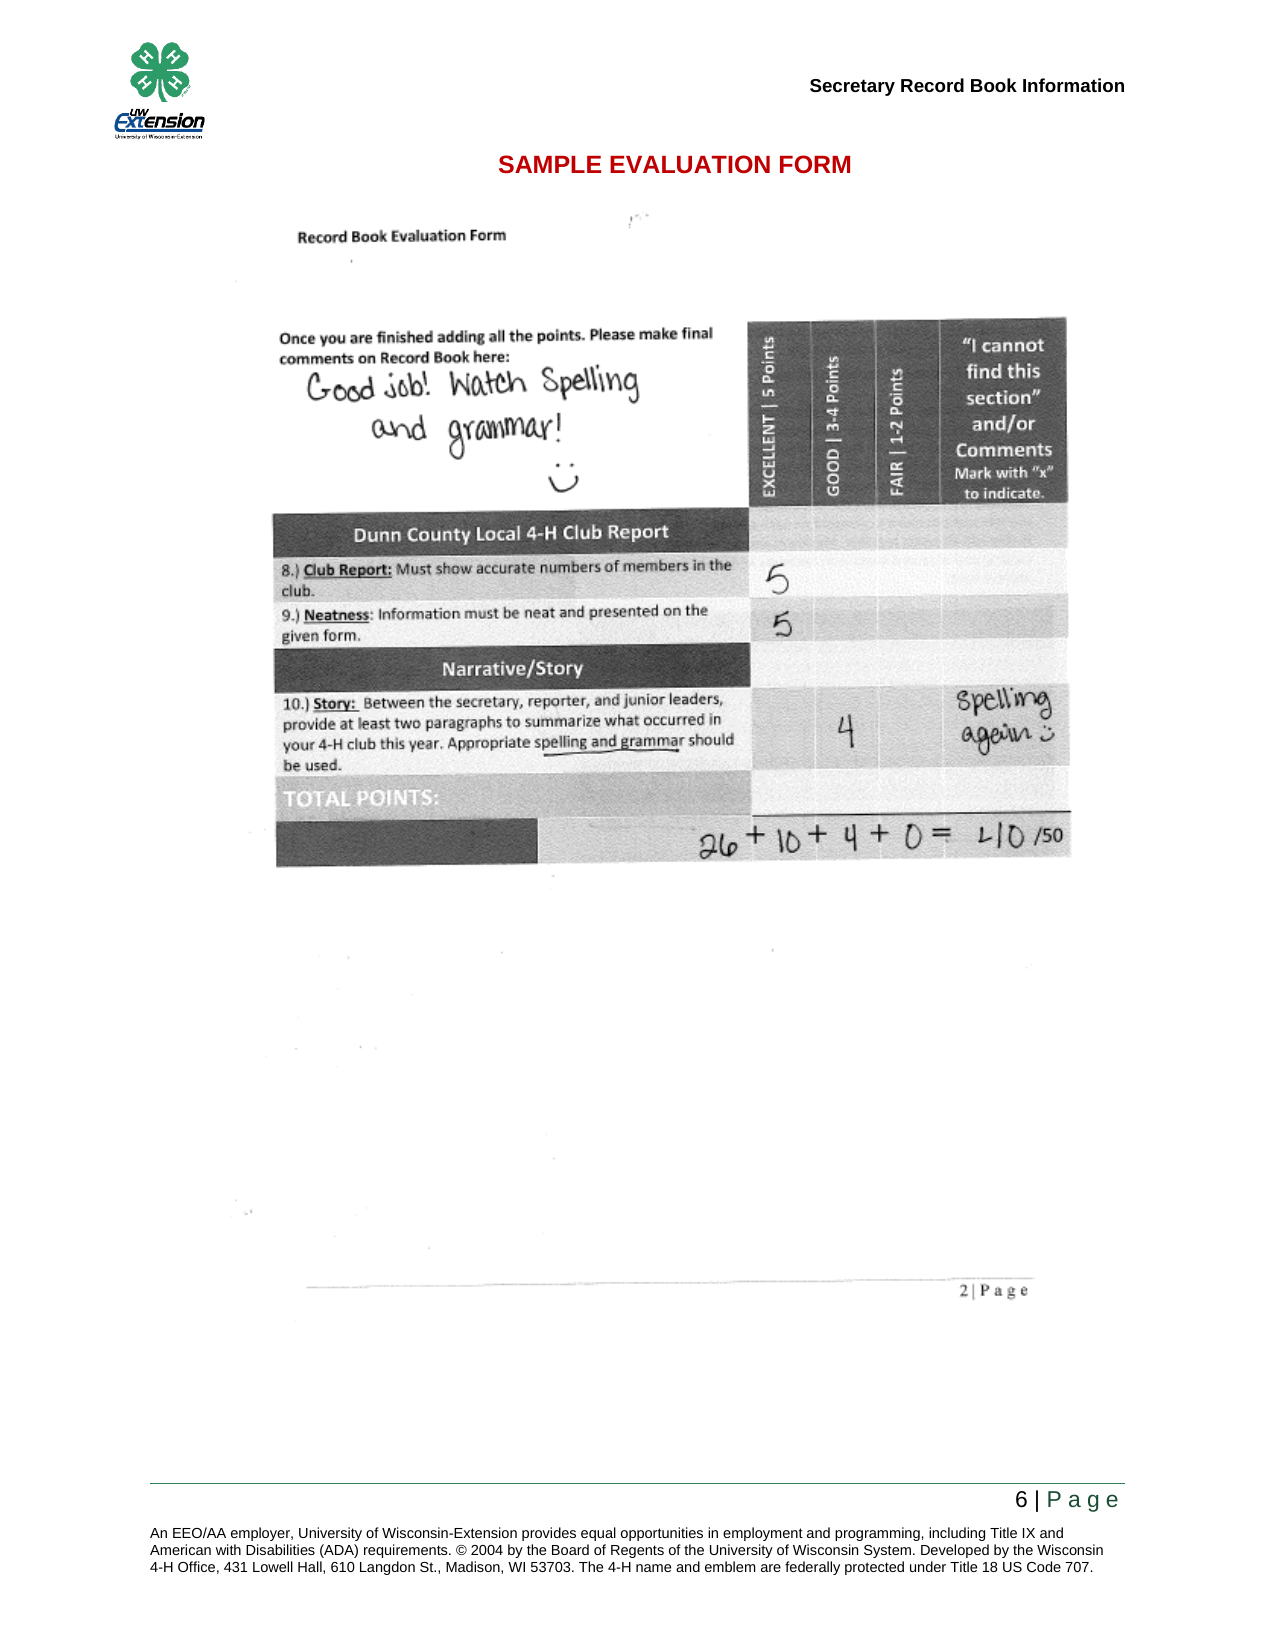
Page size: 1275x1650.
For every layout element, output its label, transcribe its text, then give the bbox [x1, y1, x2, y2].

list SAMPLE EVALUATION FORM [225, 150, 1125, 179]
picture [225, 201, 1132, 1355]
picture [107, 36, 211, 145]
